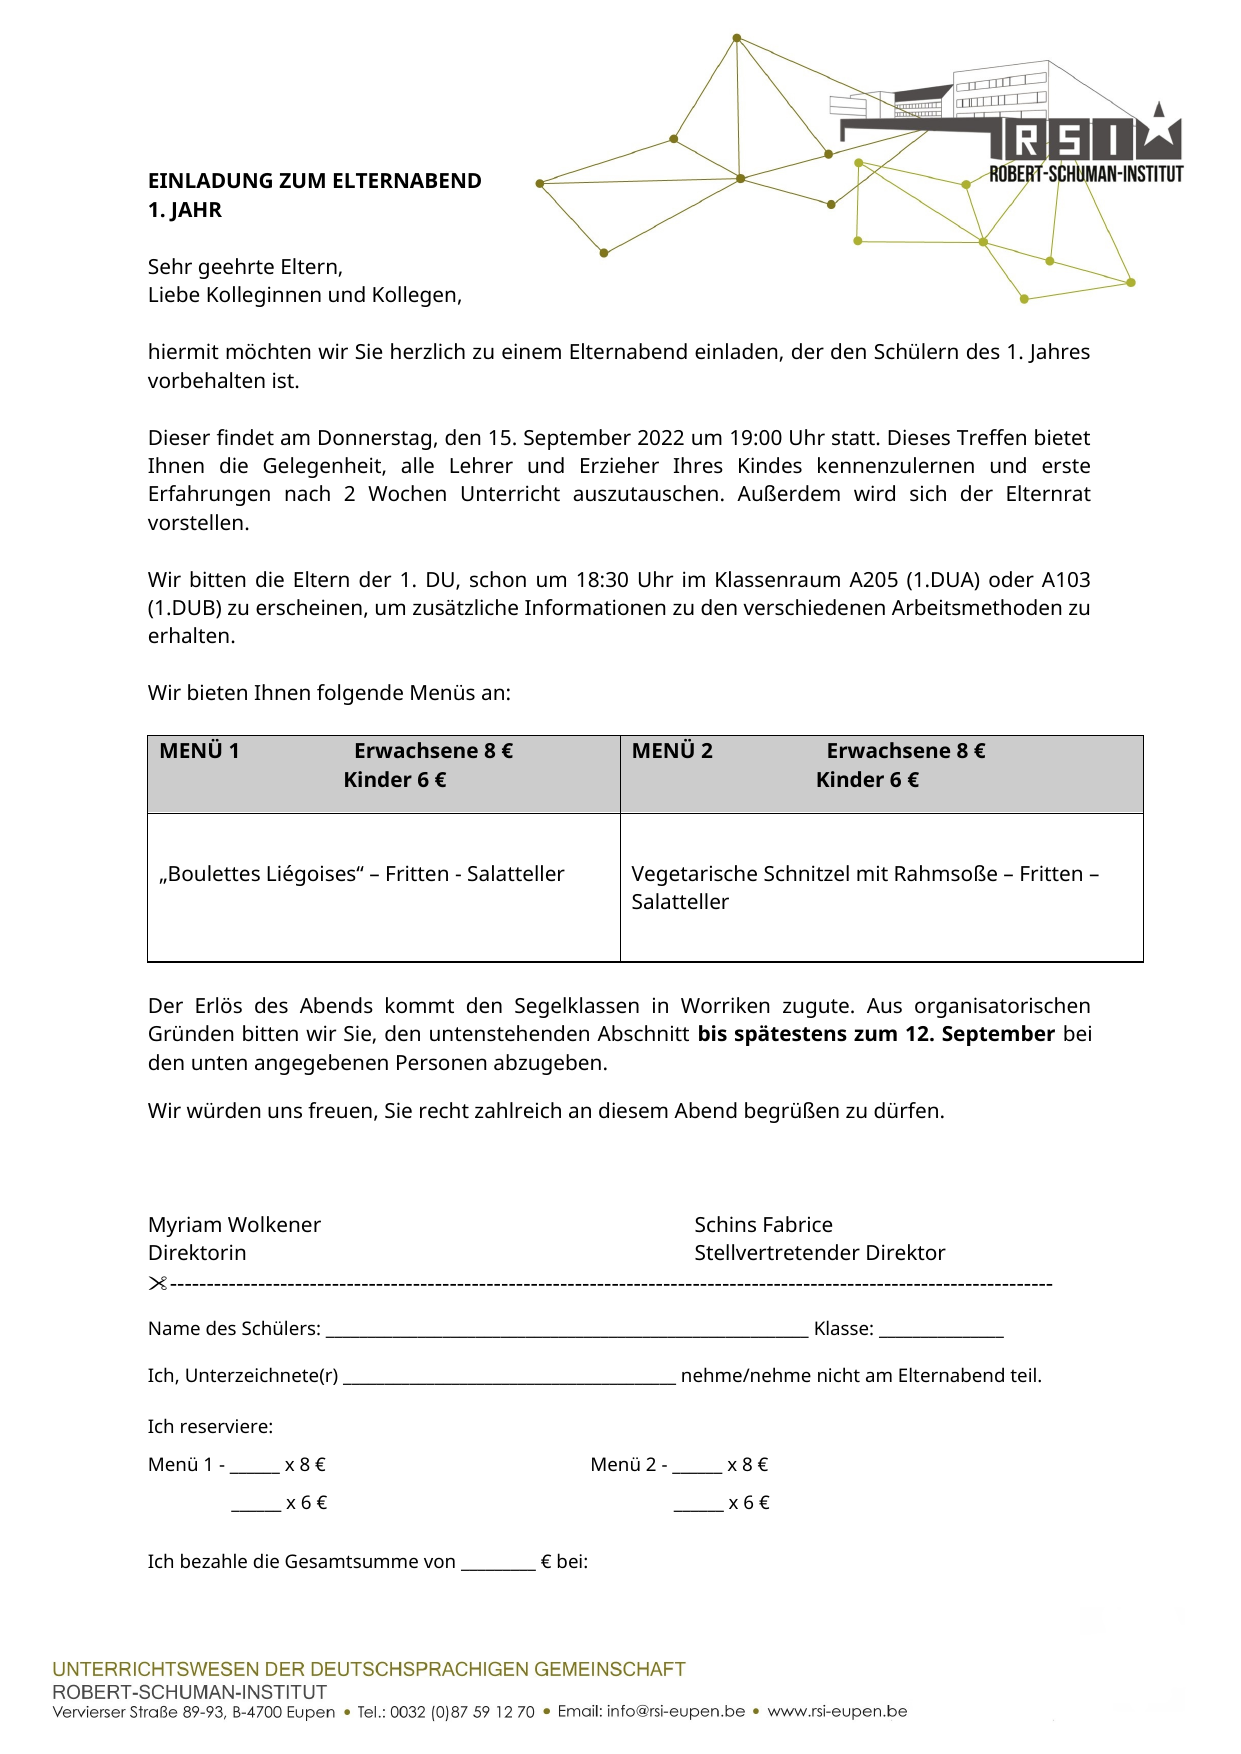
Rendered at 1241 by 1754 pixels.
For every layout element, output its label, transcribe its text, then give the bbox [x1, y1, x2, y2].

table_cell „Boulettes Liégoises“ – Fritten - Salatteller [148, 814, 620, 961]
text 1. JAHR [148, 195, 1093, 223]
text Dieser findet am Donnerstag, den 15. September 2022 um 19:00 Uhr statt. Dieses Treffen bietet Ihnen die Gelegenheit, alle Lehrer und Erzieher Ihres Kindes kennenzulernen und erste Erfahrungen nach 2 Wochen Unterricht auszutauschen. Außerdem wird sich der Elternrat vorstellen. [148, 423, 1093, 536]
text Wir würden uns freuen, Sie recht zahlreich an diesem Abend begrüßen zu dürfen. [148, 1096, 1093, 1124]
text Ich, Unterzeichnete(r) ________________________________________ nehme/nehme nicht am Elternabend teil. [148, 1362, 1093, 1387]
text Sehr geehrte Eltern, [148, 252, 1093, 280]
table_cell Vegetarische Schnitzel mit Rahmsoße – Fritten – Salatteller [621, 814, 1143, 961]
text EINLADUNG ZUM ELTERNABEND [148, 167, 1093, 195]
text Ich reserviere: [148, 1413, 1093, 1438]
text Menü 1 - ______ x 8 € Menü 2 - ______ x 8 € [148, 1451, 1093, 1477]
text ------------------------------------------------------------------------------------------------------------------------ [148, 1267, 1093, 1298]
text Myriam Wolkener Schins Fabrice [148, 1210, 1093, 1238]
text Liebe Kolleginnen und Kollegen, [148, 280, 1093, 309]
text Wir bieten Ihnen folgende Menüs an: [148, 678, 1093, 707]
text hiermit möchten wir Sie herzlich zu einem Elternabend einladen, der den Schülern des 1. Jahres vorbehalten ist. [148, 337, 1093, 394]
text Ich bezahle die Gesamtsumme von _________ € bei: [148, 1549, 1093, 1574]
picture [35, 28, 1206, 1743]
table_header Menü 1 Erwachsene 8 € Kinder 6 € [148, 736, 620, 812]
text Der Erlös des Abends kommt den Segelklassen in Worriken zugute. Aus organisatorischen Gründen bitten wir Sie, den untenstehenden Abschnitt bis spätestens zum 12. September bei den unten angegebenen Personen abzugeben. [148, 991, 1093, 1076]
text Name des Schülers: __________________________________________________________ Klasse: _______________ [148, 1315, 1093, 1341]
text Direktorin Stellvertretender Direktor [148, 1238, 1093, 1267]
text ______ x 6 € ______ x 6 € [148, 1489, 1093, 1515]
table_header Menü 2 Erwachsene 8 € Kinder 6 € [621, 736, 1143, 812]
text Wir bitten die Eltern der 1. DU, schon um 18:30 Uhr im Klassenraum A205 (1.DUA) oder A103 (1.DUB) zu erscheinen, um zusätzliche Informationen zu den verschiedenen Arbeitsmethoden zu erhalten. [148, 565, 1093, 650]
